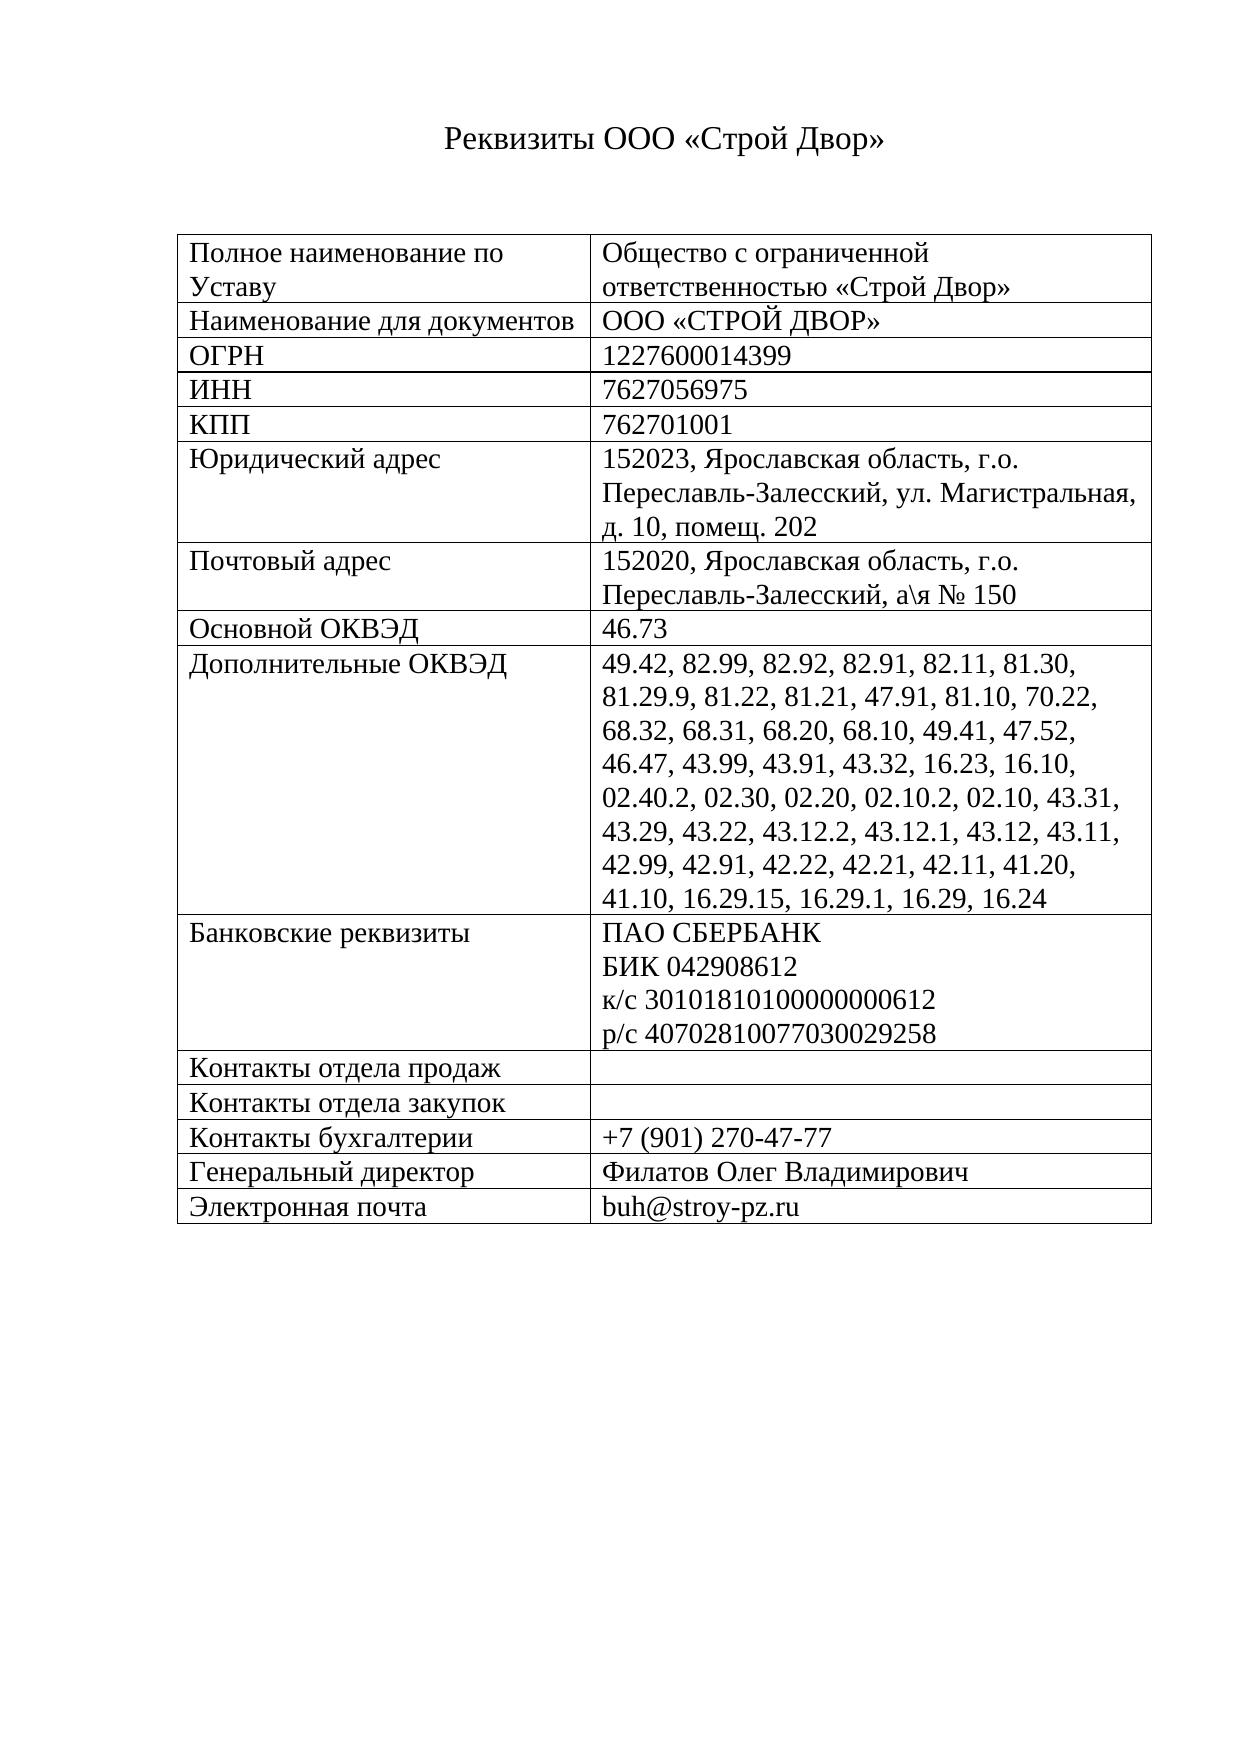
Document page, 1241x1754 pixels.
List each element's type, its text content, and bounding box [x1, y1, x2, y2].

table_cell +7 (901) 270-47-77 [591, 1120, 1151, 1153]
table_cell КПП [178, 407, 590, 441]
table_cell Электронная почта [178, 1189, 590, 1222]
table_header Общество с ограниченной ответственностью «Строй Двор» [591, 235, 1151, 302]
text Реквизиты ООО «Строй Двор» [177, 118, 1152, 156]
table_cell ИНН [178, 373, 590, 406]
table_cell [591, 1051, 1151, 1084]
table_cell Контакты отдела продаж [178, 1051, 590, 1084]
table_cell Банковские реквизиты [178, 915, 590, 1049]
table_cell 46.73 [591, 611, 1151, 645]
table_cell Дополнительные ОКВЭД [178, 646, 590, 914]
table_cell Контакты отдела закупок [178, 1085, 590, 1119]
table_cell Филатов Олег Владимирович [591, 1154, 1151, 1188]
table_cell ОГРН [178, 338, 590, 371]
table_cell Контакты бухгалтерии [178, 1120, 590, 1153]
table_header Полное наименование по Уставу [178, 235, 590, 302]
table_cell 7627056975 [591, 373, 1151, 406]
table_cell Юридический адрес [178, 442, 590, 542]
table_cell 152020, Ярославская область, г.о. Переславль-Залесский, а\я № 150 [591, 543, 1151, 610]
table_cell 49.42, 82.99, 82.92, 82.91, 82.11, 81.30, 81.29.9, 81.22, 81.21, 47.91, 81.10, 70.22, 68.32, 68.31, 68.20, 68.10, 49.41, 47.52, 46.47, 43.99, 43.91, 43.32, 16.23, 16.10, 02.40.2, 02.30, 02.20, 02.10.2, 02.10, 43.31, 43.29, 43.22, 43.12.2, 43.12.1, 43.12, 43.11, 42.99, 42.91, 42.22, 42.21, 42.11, 41.20, 41.10, 16.29.15, 16.29.1, 16.29, 16.24 [591, 646, 1151, 914]
table_cell buh@stroy-pz.ru [591, 1189, 1151, 1222]
table_cell Основной ОКВЭД [178, 611, 590, 645]
table_cell Наименование для документов [178, 303, 590, 337]
table_cell 152023, Ярославская область, г.о. Переславль-Залесский, ул. Магистральная, д. 10, помещ. 202 [591, 442, 1151, 542]
table_cell ООО «СТРОЙ ДВОР» [591, 303, 1151, 337]
table_cell 762701001 [591, 407, 1151, 441]
table_cell ПАО СБЕРБАНК БИК 042908612 к/с 30101810100000000612 р/с 40702810077030029258 [591, 915, 1151, 1049]
table_cell Почтовый адрес [178, 543, 590, 610]
table_cell 1227600014399 [591, 338, 1151, 371]
table_cell Генеральный директор [178, 1154, 590, 1188]
table_cell [591, 1085, 1151, 1119]
